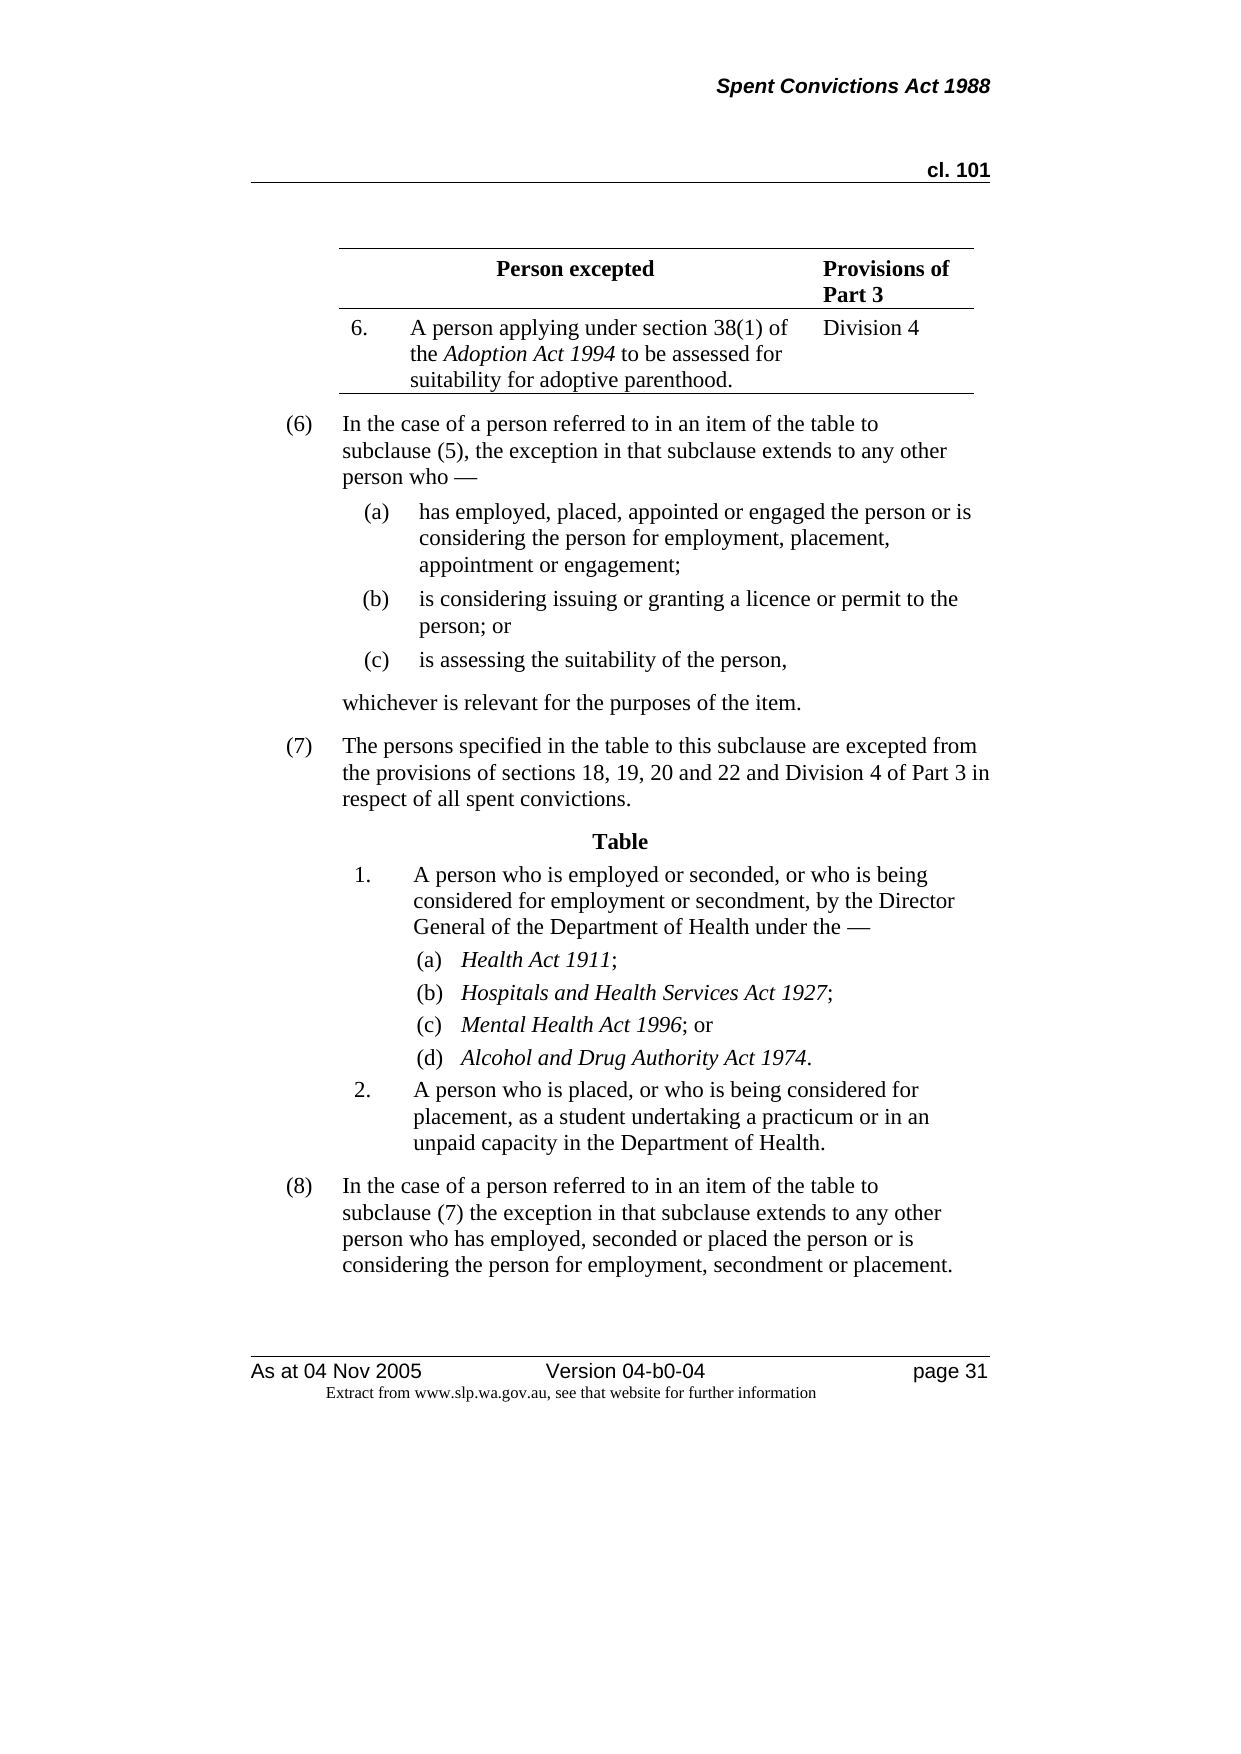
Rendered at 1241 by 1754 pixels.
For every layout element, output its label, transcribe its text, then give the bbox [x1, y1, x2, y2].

table_cell 6. A person applying under section 38(1) of the Adoption Act 1994 to be assessed for suitability for adoptive parenthood. [339, 309, 812, 393]
text (a) has employed, placed, appointed or engaged the person or is considering the person for employment, placement, appointment or engagement; [251, 498, 990, 577]
table_header Provisions of Part 3 [812, 249, 974, 307]
text (c) is assessing the suitability of the person, [251, 646, 990, 673]
text (8) In the case of a person referred to in an item of the table to subclause (7) the exception in that subclause extends to any other person who has employed, seconded or placed the person or is considering the person for employment, secondment or placement. [251, 1172, 990, 1278]
table_cell 2. A person who is placed, or who is being considered for placement, as a student undertaking a practicum or in an unpaid capacity in the Department of Health. [339, 1070, 989, 1156]
text (7) The persons specified in the table to this subclause are excepted from the provisions of sections 18, 19, 20 and 22 and Division 4 of Part 3 in respect of all spent convictions. [251, 732, 990, 811]
table_header 1. A person who is employed or seconded, or who is being considered for employment or secondment, by the Director General of the Department of Health under the — (a) Health Act 1911; (b) Hospitals and Health Services Act 1927; (c) Mental Health Act 1996; or (d) Alcohol and Drug Authority Act 1974. [339, 855, 989, 1070]
text (b) is considering issuing or granting a licence or permit to the person; or [251, 585, 990, 638]
table_cell Division 4 [812, 309, 974, 393]
table_header Person excepted [339, 249, 812, 307]
subtitle Table [251, 828, 990, 854]
text (6) In the case of a person referred to in an item of the table to subclause (5), the exception in that subclause extends to any other person who — [251, 411, 990, 489]
text whichever is relevant for the purposes of the item. [251, 689, 990, 716]
